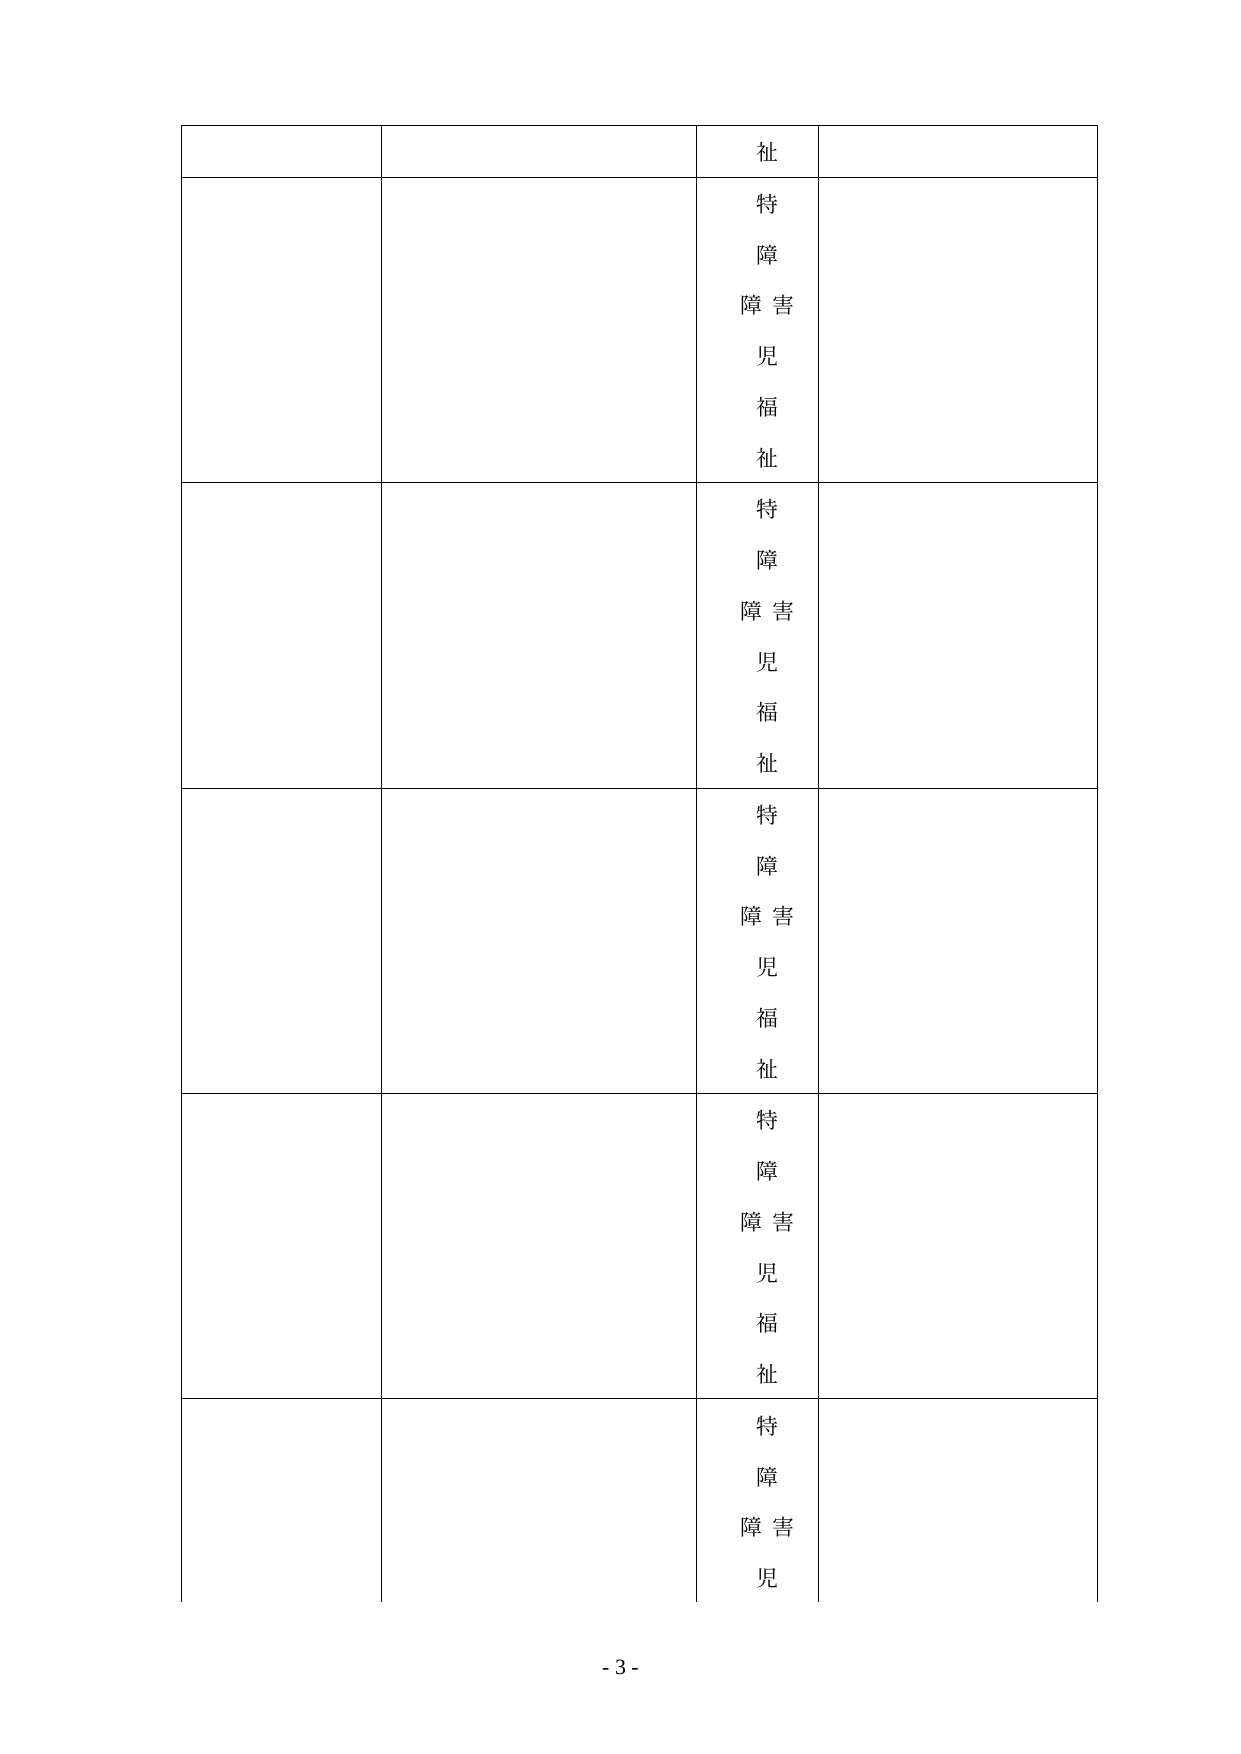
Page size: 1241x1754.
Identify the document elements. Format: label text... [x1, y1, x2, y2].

table_cell 特 障 障害児 福 祉 [697, 483, 818, 787]
table_cell [182, 483, 381, 787]
table_cell [819, 126, 1097, 177]
table_cell 特 障 障害児 福 祉 [697, 789, 818, 1093]
table_cell [382, 1094, 696, 1398]
table_cell [182, 789, 381, 1093]
table_cell [182, 1094, 381, 1398]
table_cell [382, 178, 696, 482]
table_cell [382, 1399, 696, 1602]
table_cell 特 障 障害児 福 祉 [697, 1094, 818, 1398]
table_cell [182, 126, 381, 177]
table_cell 特 障 障害児 福 祉 [697, 1399, 818, 1602]
table_cell [382, 789, 696, 1093]
table_cell [819, 1094, 1097, 1398]
table_cell [819, 1399, 1097, 1602]
table_cell [182, 178, 381, 482]
table_cell [182, 1399, 381, 1602]
table_cell [819, 483, 1097, 787]
table_cell [819, 178, 1097, 482]
table_cell 特 障 障害児 福 祉 [697, 178, 818, 482]
table_cell [382, 126, 696, 177]
table_cell 特 障 障害児 福 祉 [697, 126, 818, 177]
table_cell [819, 789, 1097, 1093]
table_cell [382, 483, 696, 787]
